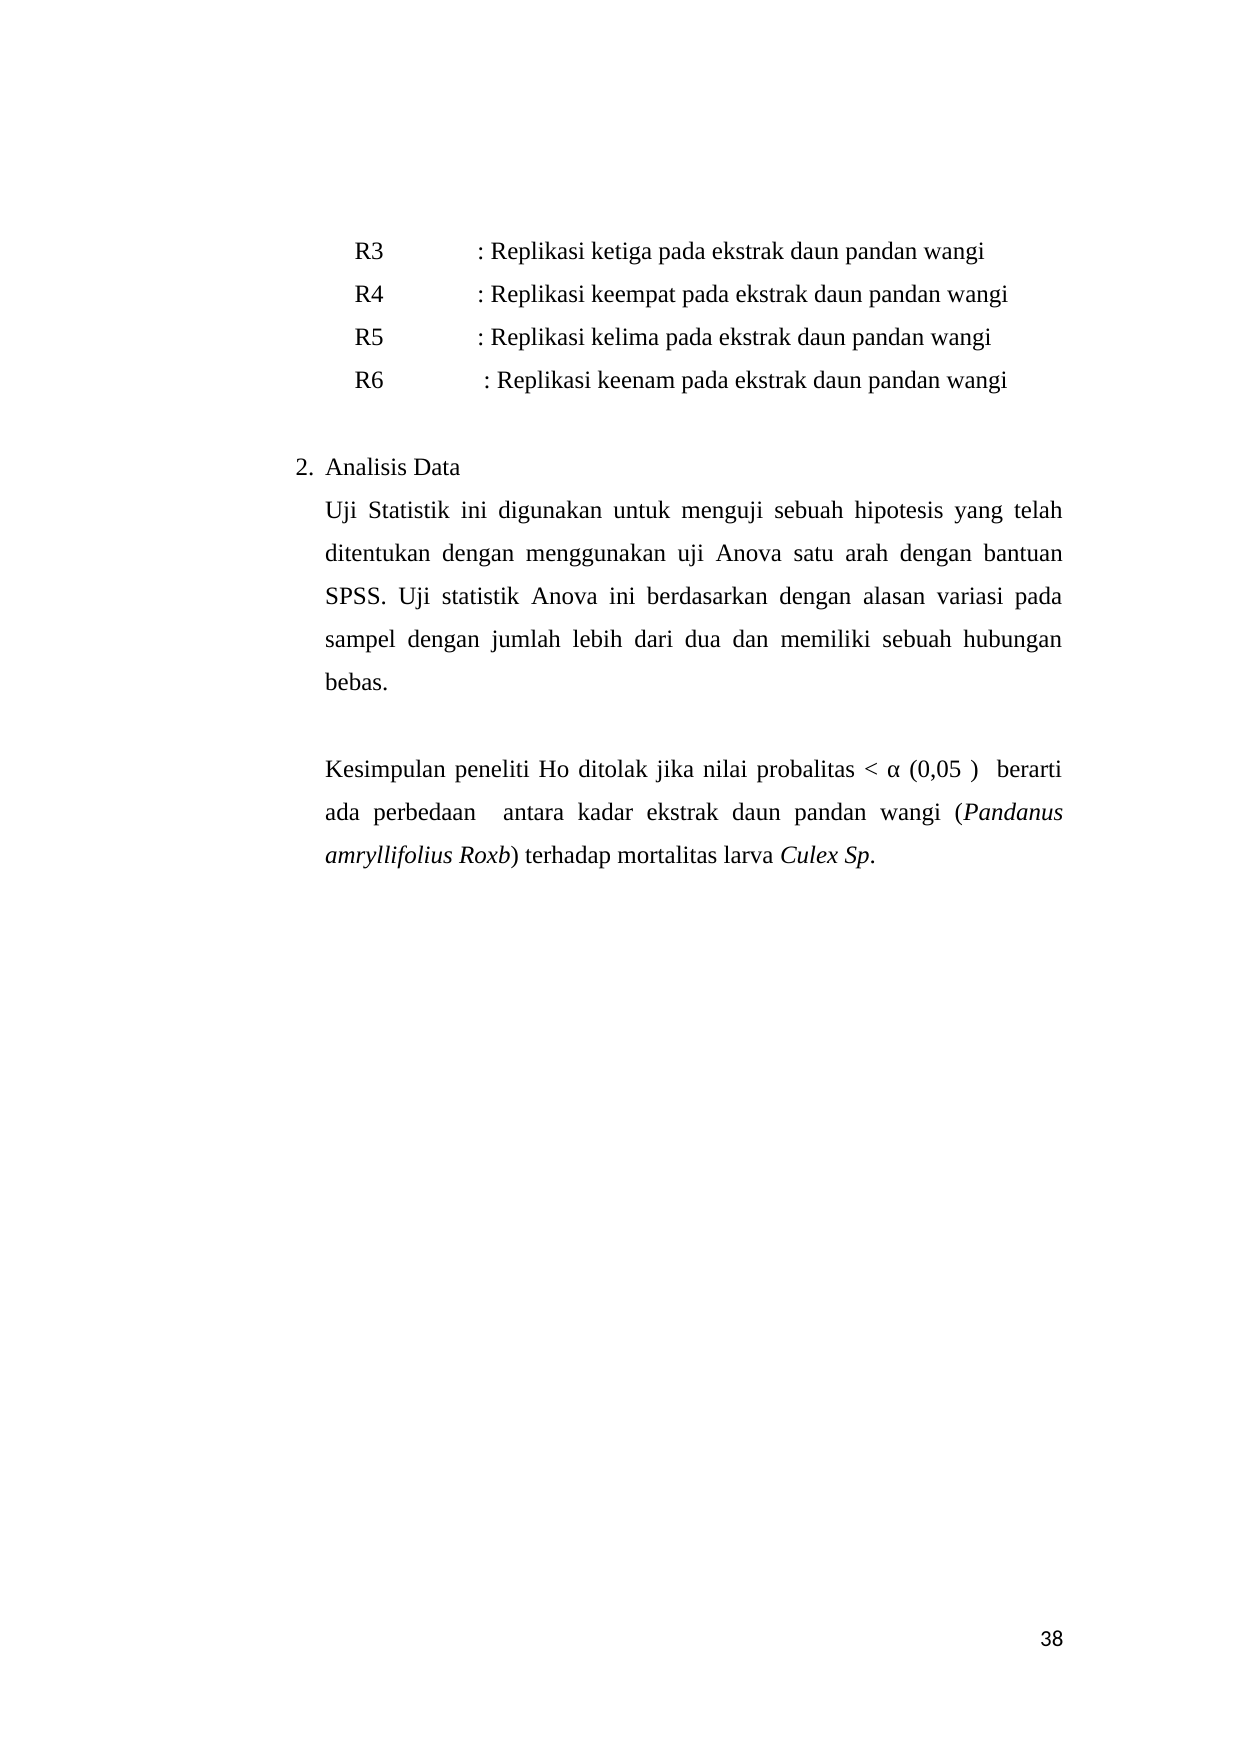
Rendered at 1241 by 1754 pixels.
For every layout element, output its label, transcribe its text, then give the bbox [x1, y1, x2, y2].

list R6 : Replikasi keenam pada ekstrak daun pandan wangi [354, 366, 1063, 394]
list R4 : Replikasi keempat pada ekstrak daun pandan wangi [354, 279, 1063, 308]
list R5 : Replikasi kelima pada ekstrak daun pandan wangi [354, 322, 1063, 351]
list R3 : Replikasi ketiga pada ekstrak daun pandan wangi [354, 236, 1063, 265]
list Kesimpulan peneliti Ho ditolak jika nilai probalitas < α (0,05 ) berarti ada perbedaan antara kadar ekstrak daun pandan wangi (Pandanus amryllifolius Roxb) terhadap mortalitas larva Culex Sp. [325, 754, 1063, 869]
list Analisis Data [295, 452, 1063, 481]
list Uji Statistik ini digunakan untuk menguji sebuah hipotesis yang telah ditentukan dengan menggunakan uji Anova satu arah dengan bantuan SPSS. Uji statistik Anova ini berdasarkan dengan alasan variasi pada sampel dengan jumlah lebih dari dua dan memiliki sebuah hubungan bebas. [325, 495, 1063, 696]
